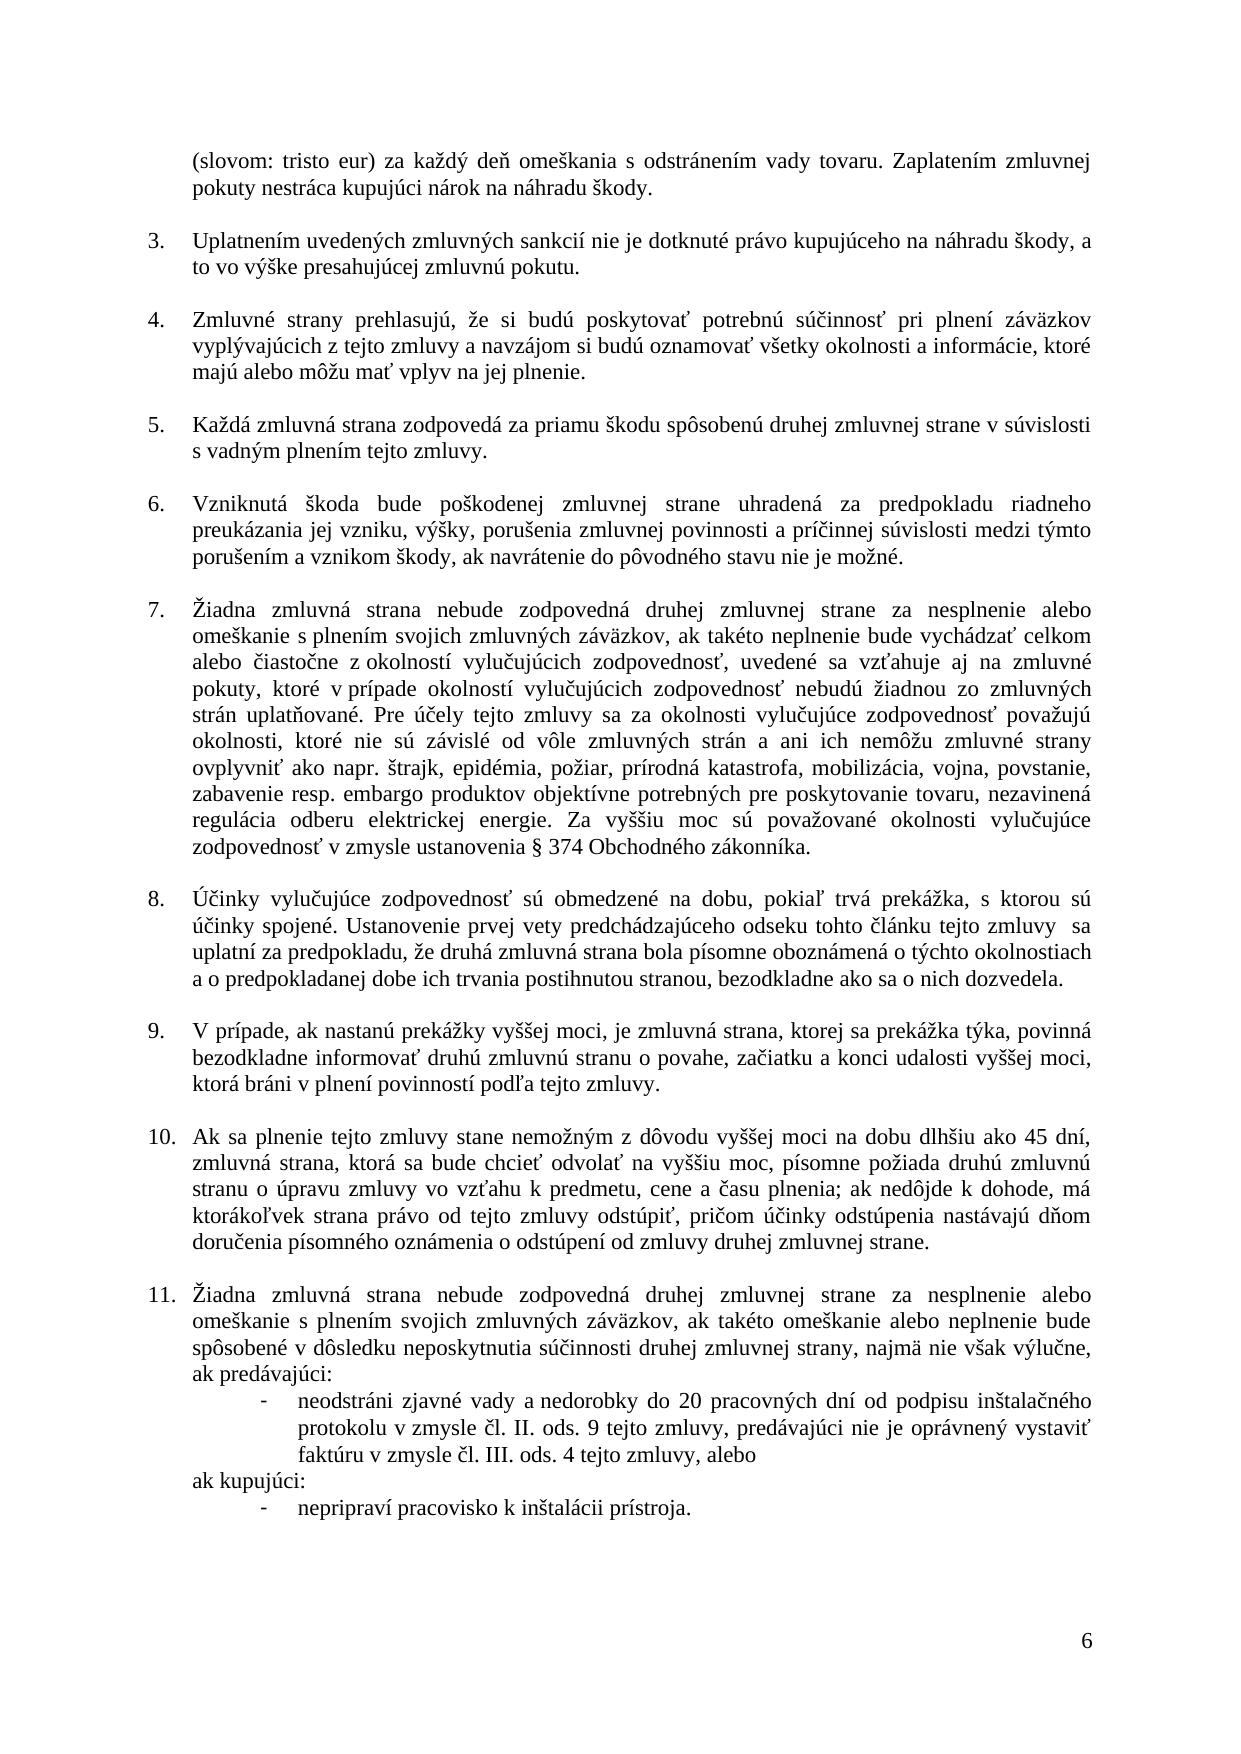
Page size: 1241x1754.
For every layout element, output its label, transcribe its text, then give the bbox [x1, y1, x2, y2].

list Žiadna zmluvná strana nebude zodpovedná druhej zmluvnej strane za nesplnenie alebo omeškanie s plnením svojich zmluvných záväzkov, ak takéto omeškanie alebo neplnenie bude spôsobené v dôsledku neposkytnutia súčinnosti druhej zmluvnej strany, najmä nie však výlučne, ak predávajúci: [148, 1281, 1093, 1386]
list Uplatnením uvedených zmluvných sankcií nie je dotknuté právo kupujúceho na náhradu škody, a to vo výške presahujúcej zmluvnú pokutu. [148, 227, 1093, 279]
list Ak sa plnenie tejto zmluvy stane nemožným z dôvodu vyššej moci na dobu dlhšiu ako 45 dní, zmluvná strana, ktorá sa bude chcieť odvolať na vyššiu moc, písomne požiada druhú zmluvnú stranu o úpravu zmluvy vo vzťahu k predmetu, cene a času plnenia; ak nedôjde k dohode, má ktorákoľvek strana právo od tejto zmluvy odstúpiť, pričom účinky odstúpenia nastávajú dňom doručenia písomného oznámenia o odstúpení od zmluvy druhej zmluvnej strane. [148, 1123, 1093, 1254]
list Žiadna zmluvná strana nebude zodpovedná druhej zmluvnej strane za nesplnenie alebo omeškanie s plnením svojich zmluvných záväzkov, ak takéto neplnenie bude vychádzať celkom alebo čiastočne z okolností vylučujúcich zodpovednosť, uvedené sa vzťahuje aj na zmluvné pokuty, ktoré v prípade okolností vylučujúcich zodpovednosť nebudú žiadnou zo zmluvných strán uplatňované. Pre účely tejto zmluvy sa za okolnosti vylučujúce zodpovednosť považujú okolnosti, ktoré nie sú závislé od vôle zmluvných strán a ani ich nemôžu zmluvné strany ovplyvniť ako napr. štrajk, epidémia, požiar, prírodná katastrofa, mobilizácia, vojna, povstanie, zabavenie resp. embargo produktov objektívne potrebných pre poskytovanie tovaru, nezavinená regulácia odberu elektrickej energie. Za vyššiu moc sú považované okolnosti vylučujúce zodpovednosť v zmysle ustanovenia § 374 Obchodného zákonníka. [148, 596, 1093, 859]
list Zmluvné strany prehlasujú, že si budú poskytovať potrebnú súčinnosť pri plnení záväzkov vyplývajúcich z tejto zmluvy a navzájom si budú oznamovať všetky okolnosti a informácie, ktoré majú alebo môžu mať vplyv na jej plnenie. [148, 306, 1093, 385]
text ak kupujúci: [148, 1467, 1093, 1493]
list neodstráni zjavné vady a nedorobky do 20 pracovných dní od podpisu inštalačného protokolu v zmysle čl. II. ods. 9 tejto zmluvy, predávajúci nie je oprávnený vystaviť faktúru v zmysle čl. III. ods. 4 tejto zmluvy, alebo [260, 1386, 1093, 1467]
list Vzniknutá škoda bude poškodenej zmluvnej strane uhradená za predpokladu riadneho preukázania jej vzniku, výšky, porušenia zmluvnej povinnosti a príčinnej súvislosti medzi týmto porušením a vznikom škody, ak navrátenie do pôvodného stavu nie je možné. [148, 490, 1093, 569]
list Každá zmluvná strana zodpovedá za priamu škodu spôsobenú druhej zmluvnej strane v súvislosti s vadným plnením tejto zmluvy. [148, 411, 1093, 464]
list V prípade, ak nastanú prekážky vyššej moci, je zmluvná strana, ktorej sa prekážka týka, povinná bezodkladne informovať druhú zmluvnú stranu o povahe, začiatku a konci udalosti vyššej moci, ktorá bráni v plnení povinností podľa tejto zmluvy. [148, 1017, 1093, 1096]
list nepripraví pracovisko k inštalácii prístroja. [260, 1493, 1093, 1521]
list Účinky vylučujúce zodpovednosť sú obmedzené na dobu, pokiaľ trvá prekážka, s ktorou sú účinky spojené. Ustanovenie prvej vety predchádzajúceho odseku tohto článku tejto zmluvy sa uplatní za predpokladu, že druhá zmluvná strana bola písomne oboznámená o týchto okolnostiach a o predpokladanej dobe ich trvania postihnutou stranou, bezodkladne ako sa o nich dozvedela. [148, 886, 1093, 991]
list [148, 148, 1093, 200]
